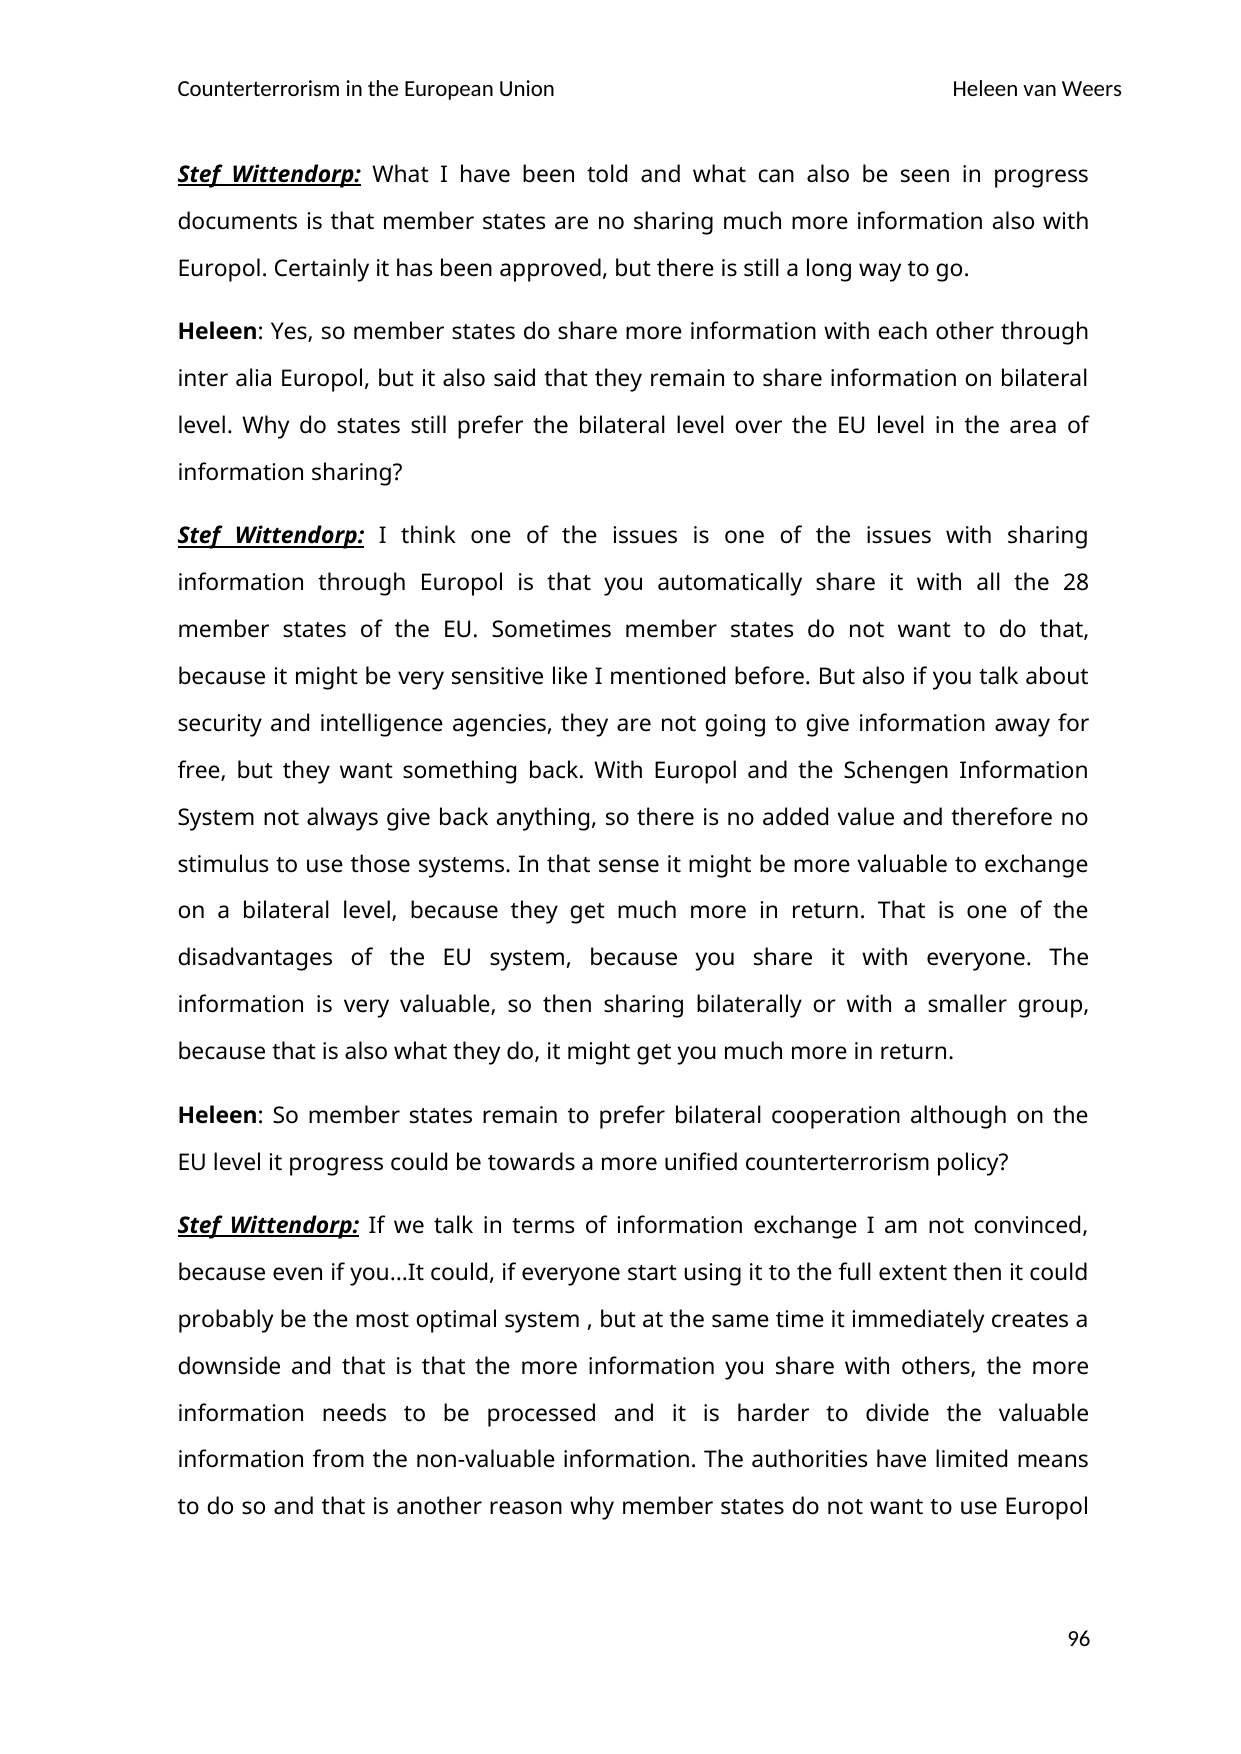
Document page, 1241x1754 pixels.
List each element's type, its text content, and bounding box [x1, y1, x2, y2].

text Heleen: Yes, so member states do share more information with each other through inter alia Europol, but it also said that they remain to share information on bilateral level. Why do states still prefer the bilateral level over the EU level in the area of information sharing? [177, 315, 1090, 487]
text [177, 1209, 1090, 1521]
text Stef Wittendorp: I think one of the issues is one of the issues with sharing information through Europol is that you automatically share it with all the 28 member states of the EU. Sometimes member states do not want to do that, because it might be very sensitive like I mentioned before. But also if you talk about security and intelligence agencies, they are not going to give information away for free, but they want something back. With Europol and the Schengen Information System not always give back anything, so there is no added value and therefore no stimulus to use those systems. In that sense it might be more valuable to exchange on a bilateral level, because they get much more in return. That is one of the disadvantages of the EU system, because you share it with everyone. The information is very valuable, so then sharing bilaterally or with a smaller group, because that is also what they do, it might get you much more in return. [177, 519, 1090, 1066]
text Heleen: So member states remain to prefer bilateral cooperation although on the EU level it progress could be towards a more unified counterterrorism policy? [177, 1098, 1090, 1177]
text Stef Wittendorp: What I have been told and what can also be seen in progress documents is that member states are no sharing much more information also with Europol. Certainly it has been approved, but there is still a long way to go. [177, 158, 1090, 283]
